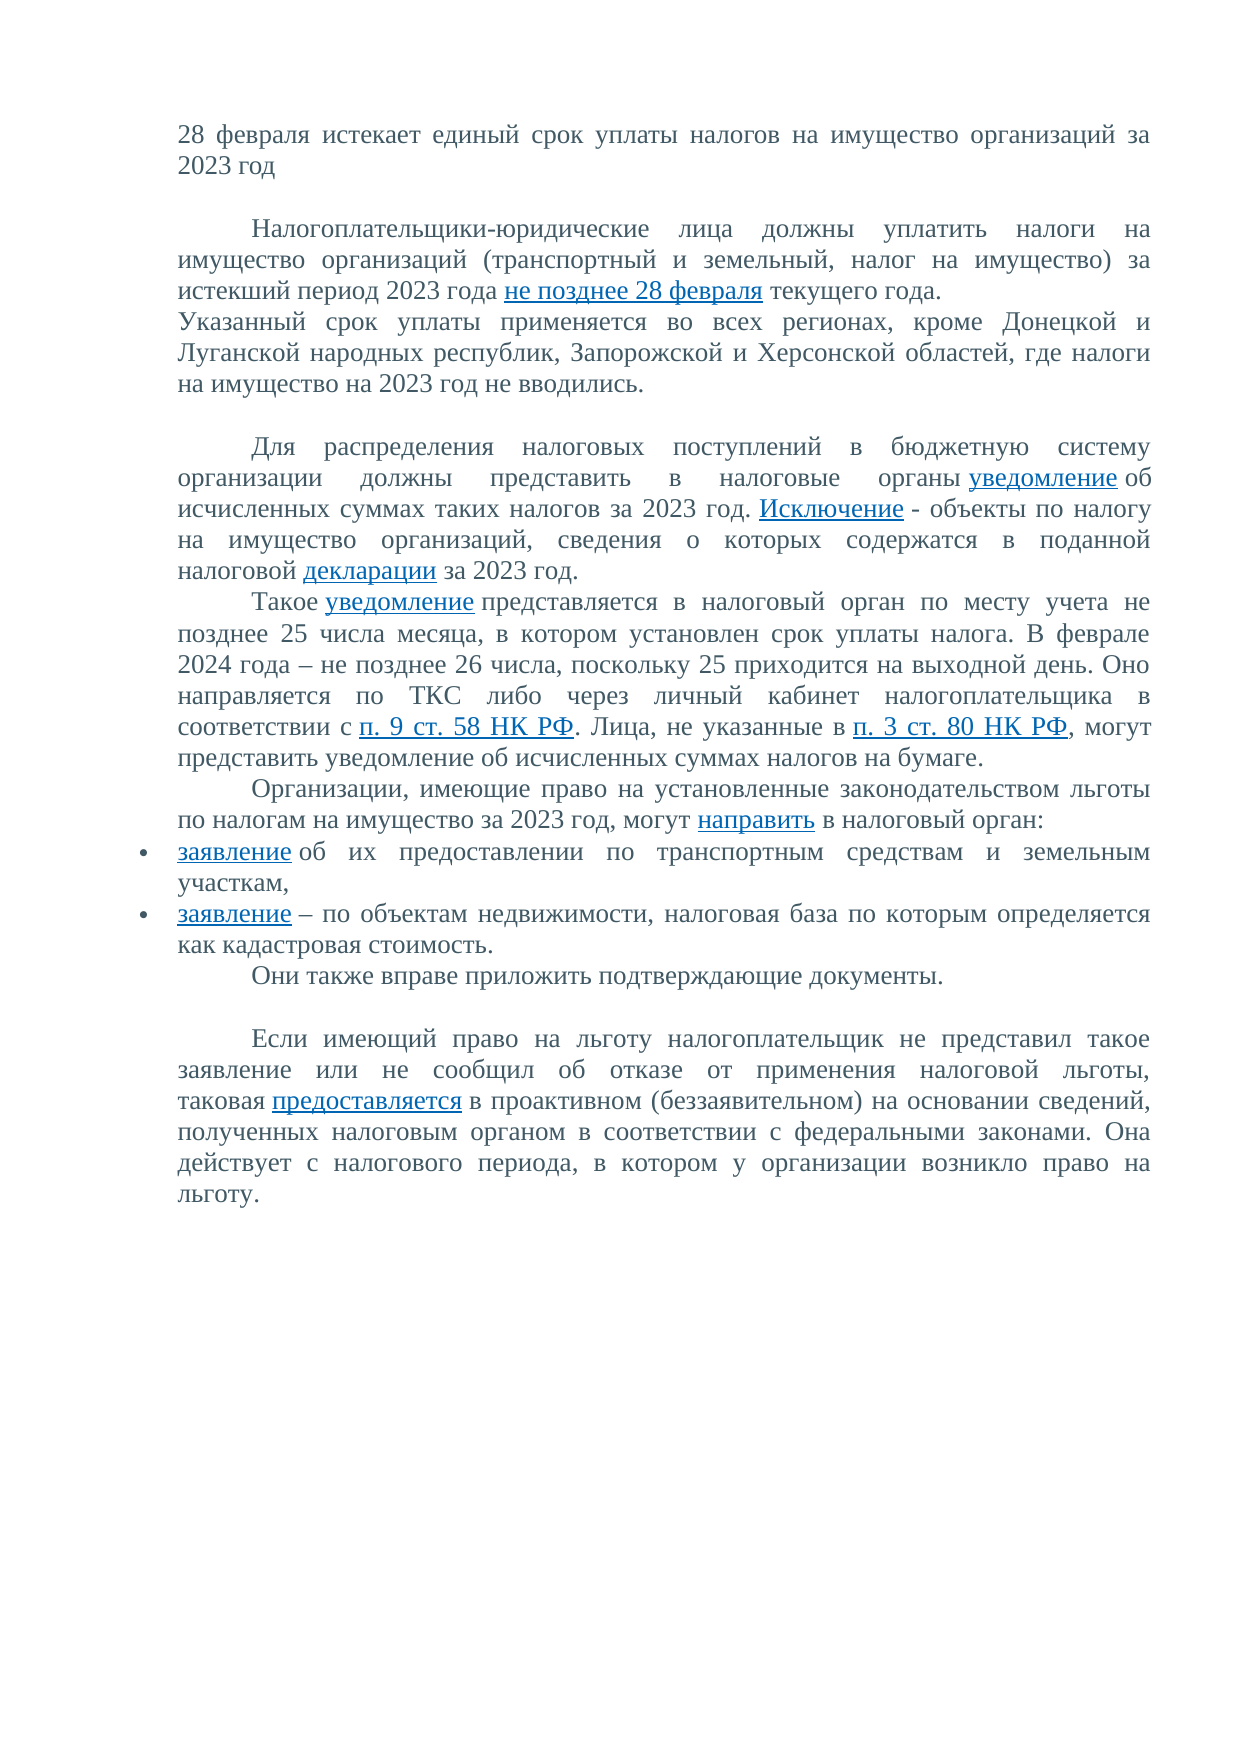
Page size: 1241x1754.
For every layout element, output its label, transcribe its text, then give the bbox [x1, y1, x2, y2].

text Организации, имеющие право на установленные законодательством льготы по налогам на имущество за 2023 год, могут направить в налоговый орган: [177, 772, 1152, 835]
list заявление об их предоставлении по транспортным средствам и земельным участкам, [140, 835, 1152, 897]
subtitle 28 февраля истекает единый срок уплаты налогов на имущество организаций за 2023 год [177, 118, 1152, 180]
text Указанный срок уплаты применяется во всех регионах, кроме Донецкой и Луганской народных республик, Запорожской и Херсонской областей, где налоги на имущество на 2023 год не вводились. [177, 305, 1152, 398]
text Для распределения налоговых поступлений в бюджетную систему организации должны представить в налоговые органы уведомление об исчисленных суммах таких налогов за 2023 год. Исключение - объекты по налогу на имущество организаций, сведения о которых содержатся в поданной налоговой декларации за 2023 год. [177, 430, 1152, 586]
text Если имеющий право на льготу налогоплательщик не представил такое заявление или не сообщил об отказе от применения налоговой льготы, таковая предоставляется в проактивном (беззаявительном) на основании сведений, полученных налоговым органом в соответствии с федеральными законами. Она действует с налогового периода, в котором у организации возникло право на льготу. [177, 1022, 1152, 1208]
text Они также вправе приложить подтверждающие документы. [177, 959, 1152, 990]
text Такое уведомление представляется в налоговый орган по месту учета не позднее 25 числа месяца, в котором установлен срок уплаты налога. В феврале 2024 года – не позднее 26 числа, поскольку 25 приходится на выходной день. Оно направляется по ТКС либо через личный кабинет налогоплательщика в соответствии с п. 9 ст. 58 НК РФ. Лица, не указанные в п. 3 ст. 80 НК РФ, могут представить уведомление об исчисленных суммах налогов на бумаге. [177, 586, 1152, 772]
list заявление – по объектам недвижимости, налоговая база по которым определяется как кадастровая стоимость. [140, 897, 1152, 959]
text Налогоплательщики-юридические лица должны уплатить налоги на имущество организаций (транспортный и земельный, налог на имущество) за истекший период 2023 года не позднее 28 февраля текущего года. [177, 212, 1152, 305]
